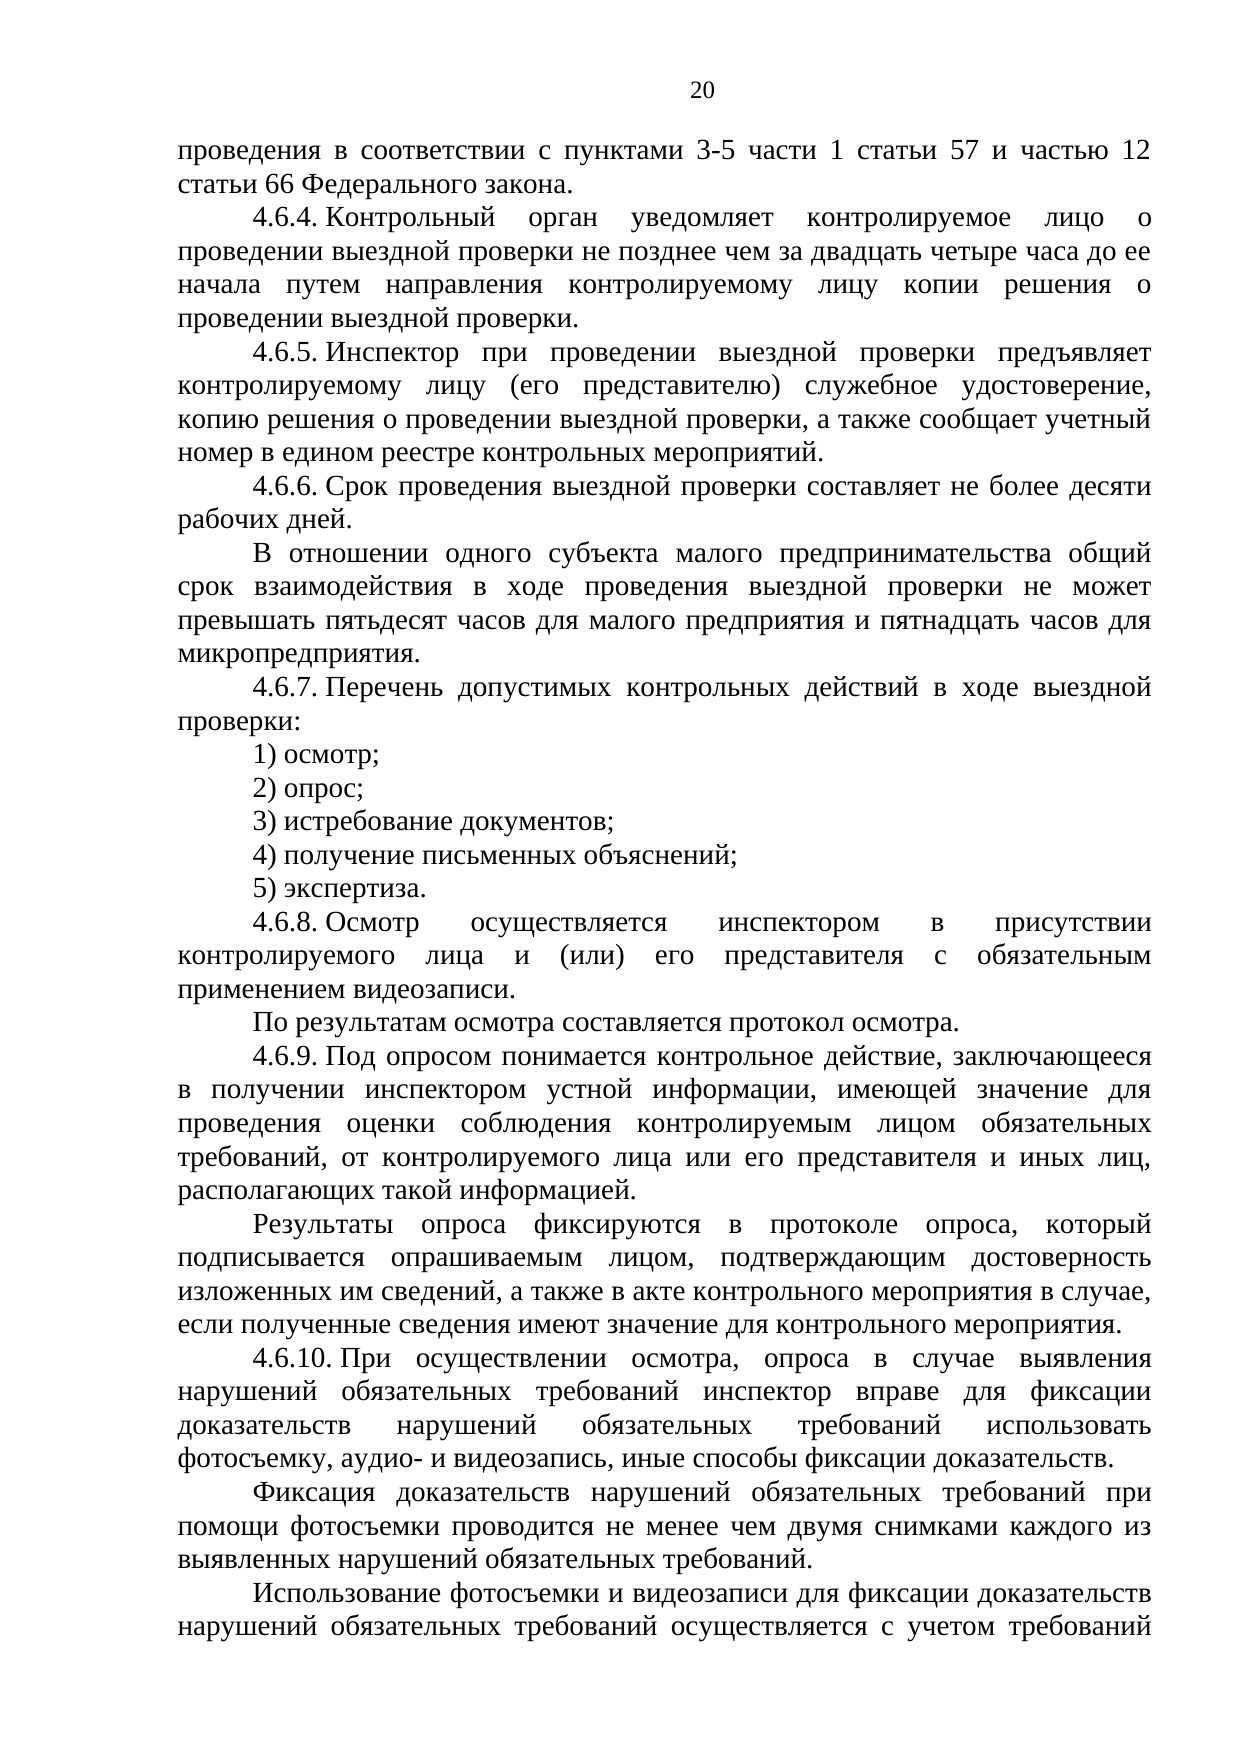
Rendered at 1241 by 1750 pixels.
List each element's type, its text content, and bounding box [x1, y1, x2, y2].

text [177, 132, 1152, 199]
text Результаты опроса фиксируются в протоколе опроса, который подписывается опрашиваемым лицом, подтверждающим достоверность изложенных им сведений, а также в акте контрольного мероприятия в случае, если полученные сведения имеют значение для контрольного мероприятия. [177, 1206, 1152, 1340]
text 4.6.10. При осуществлении осмотра, опроса в случае выявления нарушений обязательных требований инспектор вправе для фиксации доказательств нарушений обязательных требований использовать фотосъемку, аудио- и видеозапись, иные способы фиксации доказательств. [177, 1340, 1152, 1474]
text 5) экспертиза. [177, 870, 1152, 904]
text 4.6.4. Контрольный орган уведомляет контролируемое лицо о проведении выездной проверки не позднее чем за двадцать четыре часа до ее начала путем направления контролируемому лицу копии решения о проведении выездной проверки. [177, 199, 1152, 334]
text Фиксация доказательств нарушений обязательных требований при помощи фотосъемки проводится не менее чем двумя снимками каждого из выявленных нарушений обязательных требований. [177, 1474, 1152, 1575]
text 4.6.6. Срок проведения выездной проверки составляет не более десяти рабочих дней. [177, 468, 1152, 535]
text 1) осмотр; [177, 736, 1152, 770]
text 3) истребование документов; [177, 803, 1152, 837]
text По результатам осмотра составляется протокол осмотра. [177, 1004, 1152, 1038]
text 4.6.8. Осмотр осуществляется инспектором в присутствии контролируемого лица и (или) его представителя с обязательным применением видеозаписи. [177, 904, 1152, 1004]
text 4) получение письменных объяснений; [177, 837, 1152, 870]
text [177, 1575, 1152, 1642]
text 4.6.5. Инспектор при проведении выездной проверки предъявляет контролируемому лицу (его представителю) служебное удостоверение, копию решения о проведении выездной проверки, а также сообщает учетный номер в едином реестре контрольных мероприятий. [177, 334, 1152, 468]
text 2) опрос; [177, 770, 1152, 803]
text В отношении одного субъекта малого предпринимательства общий срок взаимодействия в ходе проведения выездной проверки не может превышать пятьдесят часов для малого предприятия и пятнадцать часов для микропредприятия. [177, 535, 1152, 669]
text 4.6.9. Под опросом понимается контрольное действие, заключающееся в получении инспектором устной информации, имеющей значение для проведения оценки соблюдения контролируемым лицом обязательных требований, от контролируемого лица или его представителя и иных лиц, располагающих такой информацией. [177, 1038, 1152, 1206]
text 4.6.7. Перечень допустимых контрольных действий в ходе выездной проверки: [177, 669, 1152, 736]
